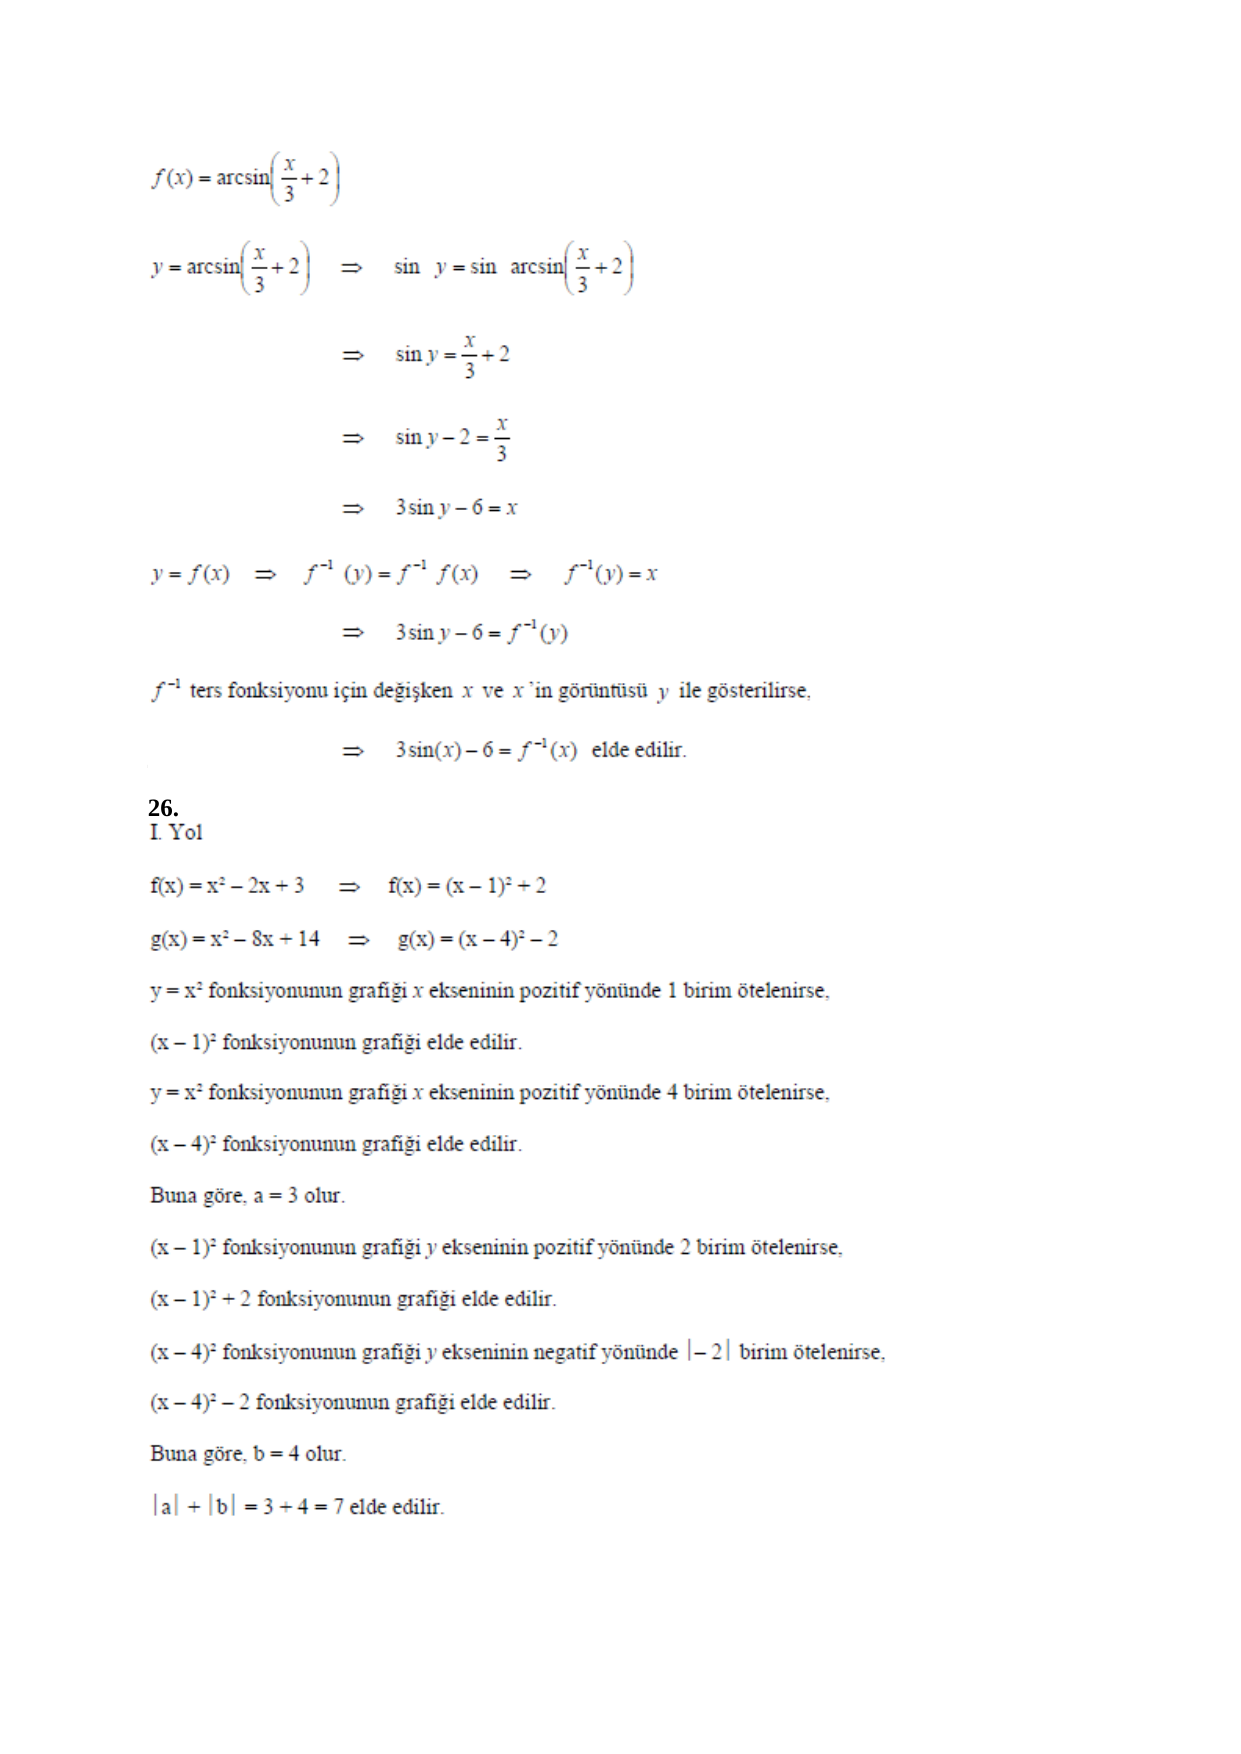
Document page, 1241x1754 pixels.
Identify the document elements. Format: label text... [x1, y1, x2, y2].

table_cell 26. [148, 793, 1093, 1518]
picture [147, 147, 810, 765]
picture [147, 821, 885, 1519]
table_cell 25. [148, 148, 1093, 793]
